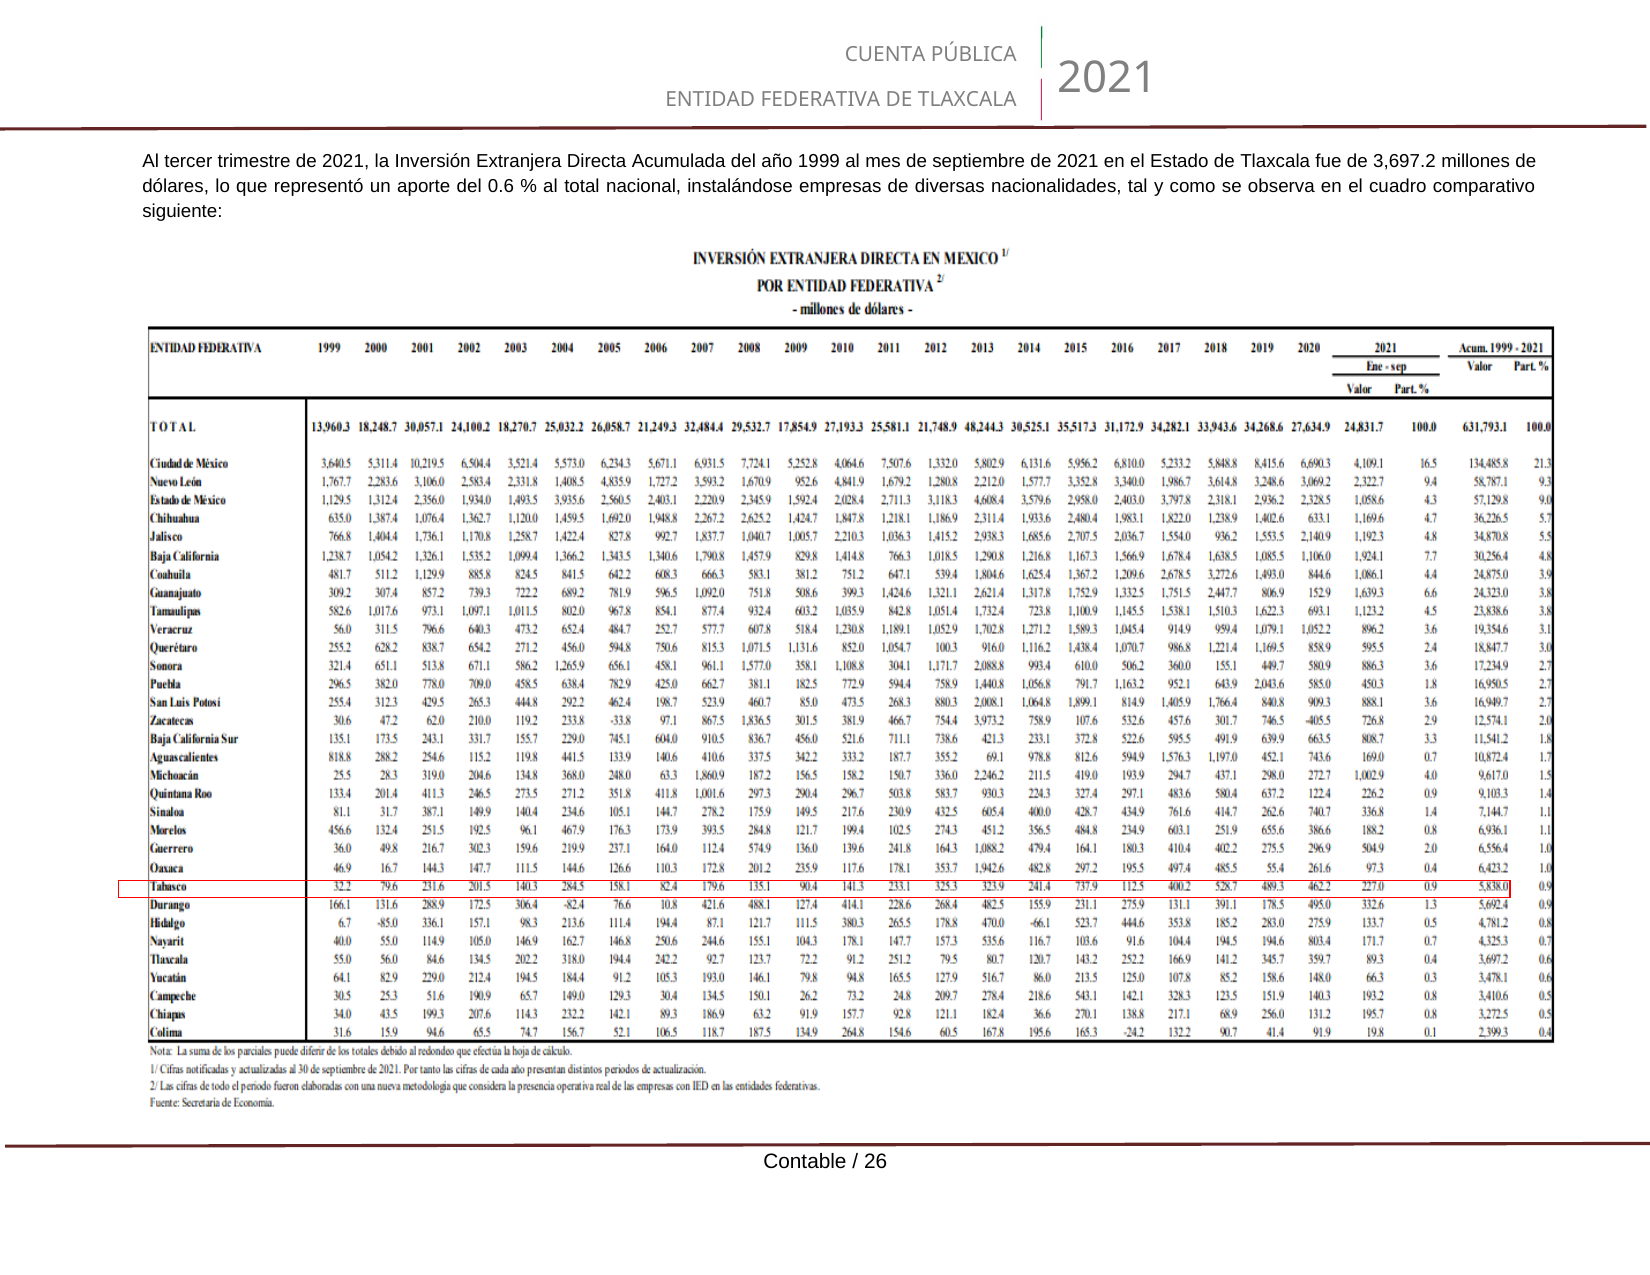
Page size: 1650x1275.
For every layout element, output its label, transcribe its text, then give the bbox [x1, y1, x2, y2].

picture [142, 881, 1509, 897]
picture [1034, 14, 1054, 126]
text Al tercer trimestre de 2021, la Inversión Extranjera Directa Acumulada del año 1999 al mes de septiembre de 2021 en el Estado de Tlaxcala fue de 3,697.2 millones de dólares, lo que representó un aporte del 0.6 % al total nacional, instalándose empresas de diversas nacionalidades, tal y como se observa en el cuadro comparativo siguiente: [142, 150, 1537, 221]
picture [142, 245, 1559, 1112]
